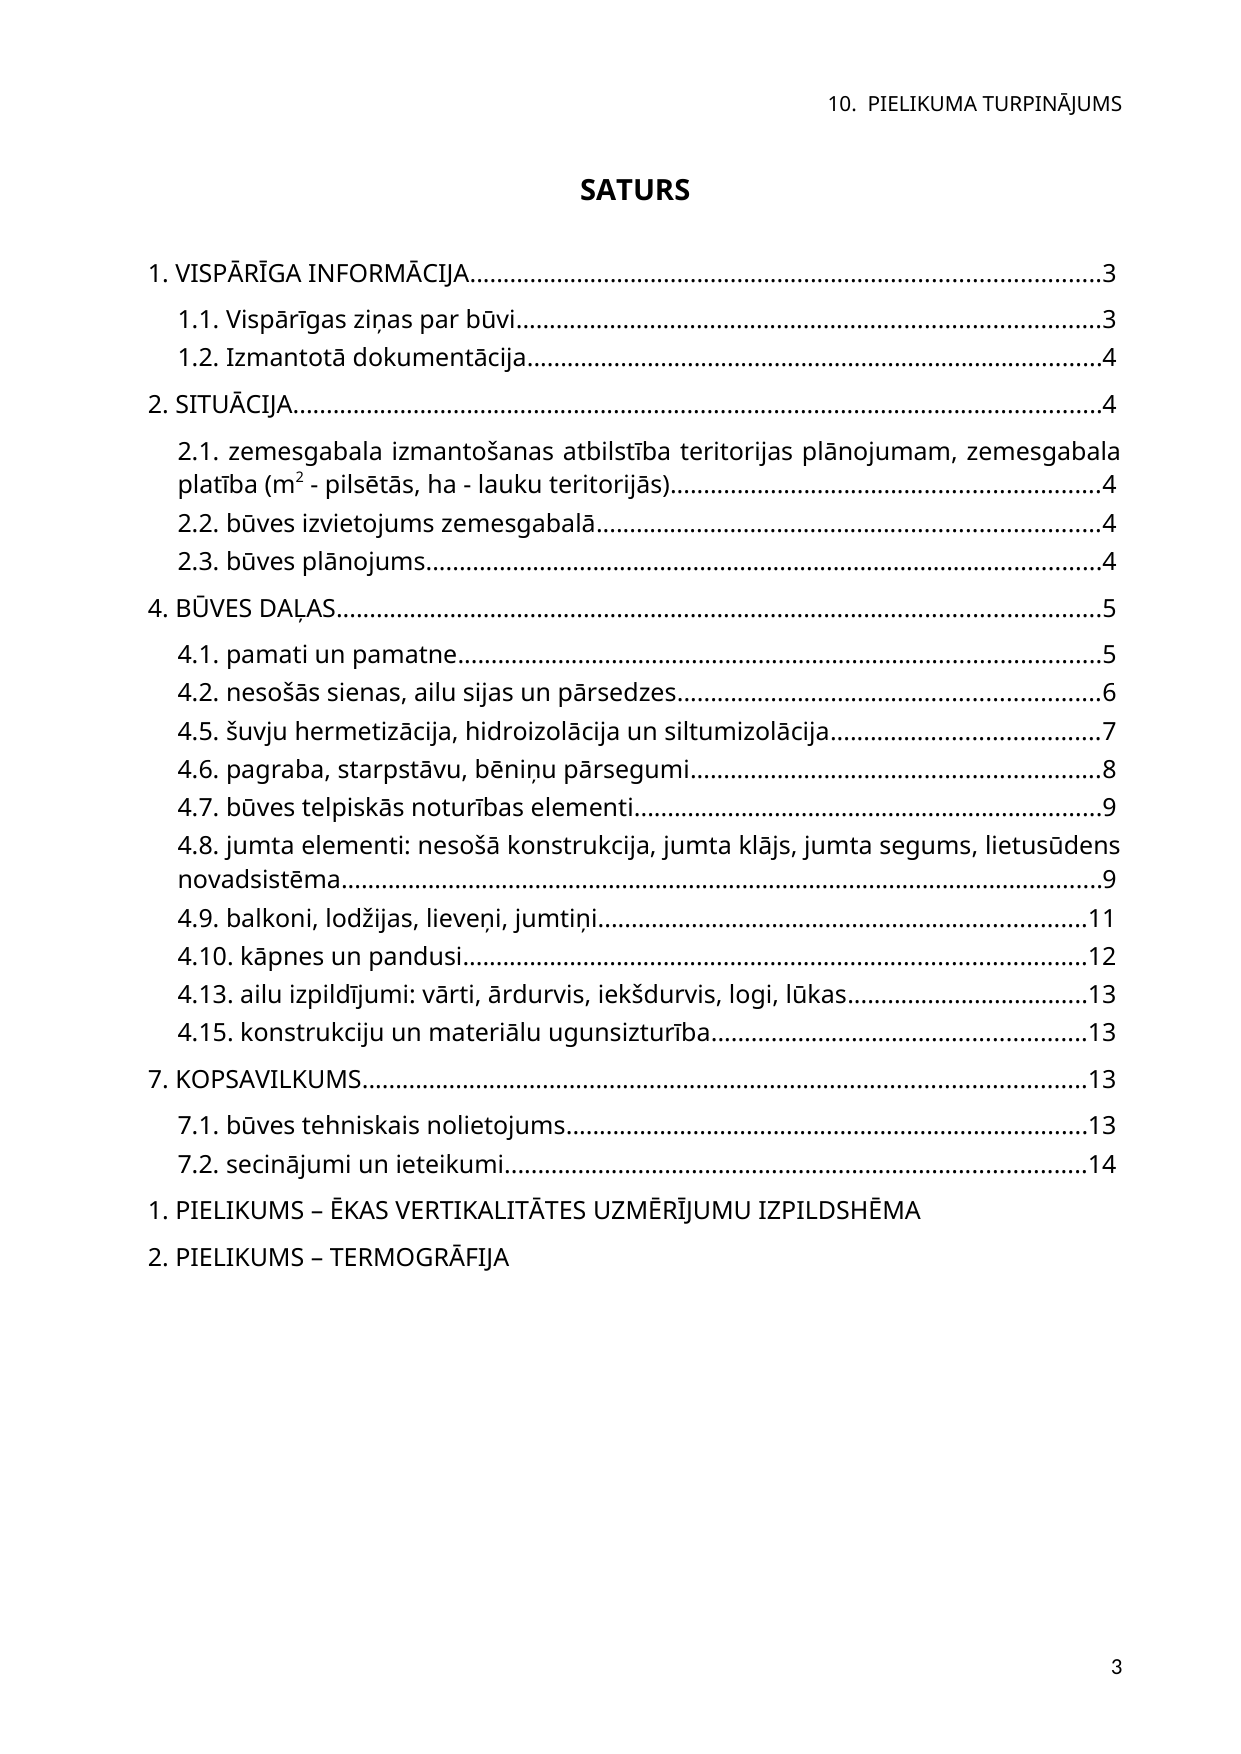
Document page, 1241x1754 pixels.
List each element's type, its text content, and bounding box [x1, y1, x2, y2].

text 4.5. šuvju hermetizācija, hidroizolācija un siltumizolācija 7 [830, 713, 1122, 747]
text 2. Situācija 4 [148, 387, 1122, 421]
text 7.2. secinājumi un ieteikumi 14 [504, 1146, 1122, 1180]
text 4.7. būves telpiskās noturības elementi 9 [634, 790, 1122, 824]
text 2.3. būves plānojums 4 [177, 544, 1122, 578]
text 4. Būves daļas 5 [148, 590, 1122, 624]
text 4.6. pagraba, starpstāvu, bēniņu pārsegumi 8 [690, 751, 1122, 786]
text 7.1. būves tehniskais nolietojums 13 [566, 1108, 1122, 1142]
text SATURS [148, 169, 1122, 209]
text 4.10. kāpnes un pandusi 12 [177, 938, 1122, 972]
text 2.2. būves izvietojums zemesgabalā 4 [177, 505, 1122, 539]
text 1.1. Vispārīgas ziņas par būvi 3 [516, 302, 1122, 336]
text 2.1. zemesgabala izmantošanas atbilstība teritorijas plānojumam, zemesgabala platība (m2 - pilsētās, ha - lauku teritorijās) 4 [177, 433, 1122, 501]
text 2. PIELIKUMS – Termogrāfija [148, 1239, 1122, 1273]
text 4.13. ailu izpildījumi: vārti, ārdurvis, iekšdurvis, logi, lūkas 13 [847, 977, 1122, 1011]
text 4.15. konstrukciju un materiālu ugunsizturība 13 [711, 1015, 1122, 1049]
text 4.9. balkoni, lodžijas, lieveņi, jumtiņi 11 [598, 900, 1122, 934]
text 4.2. nesošās sienas, ailu sijas un pārsedzes 6 [677, 675, 1122, 709]
text 1. Vispārīga informācija 3 [469, 255, 1122, 289]
text 7. Kopsavilkums 13 [148, 1061, 1122, 1096]
text 4.1. pamati un pamatne 5 [457, 637, 1122, 671]
text 1. PIELIKUMS – Ēkas vertikalitātes uzmērījumu izpildshēma [148, 1193, 1122, 1227]
text 4.8. jumta elementi: nesošā konstrukcija, jumta klājs, jumta segums, lietusūdens novadsistēma 9 [177, 862, 1122, 896]
text 1.2. Izmantotā dokumentācija 4 [527, 340, 1122, 374]
